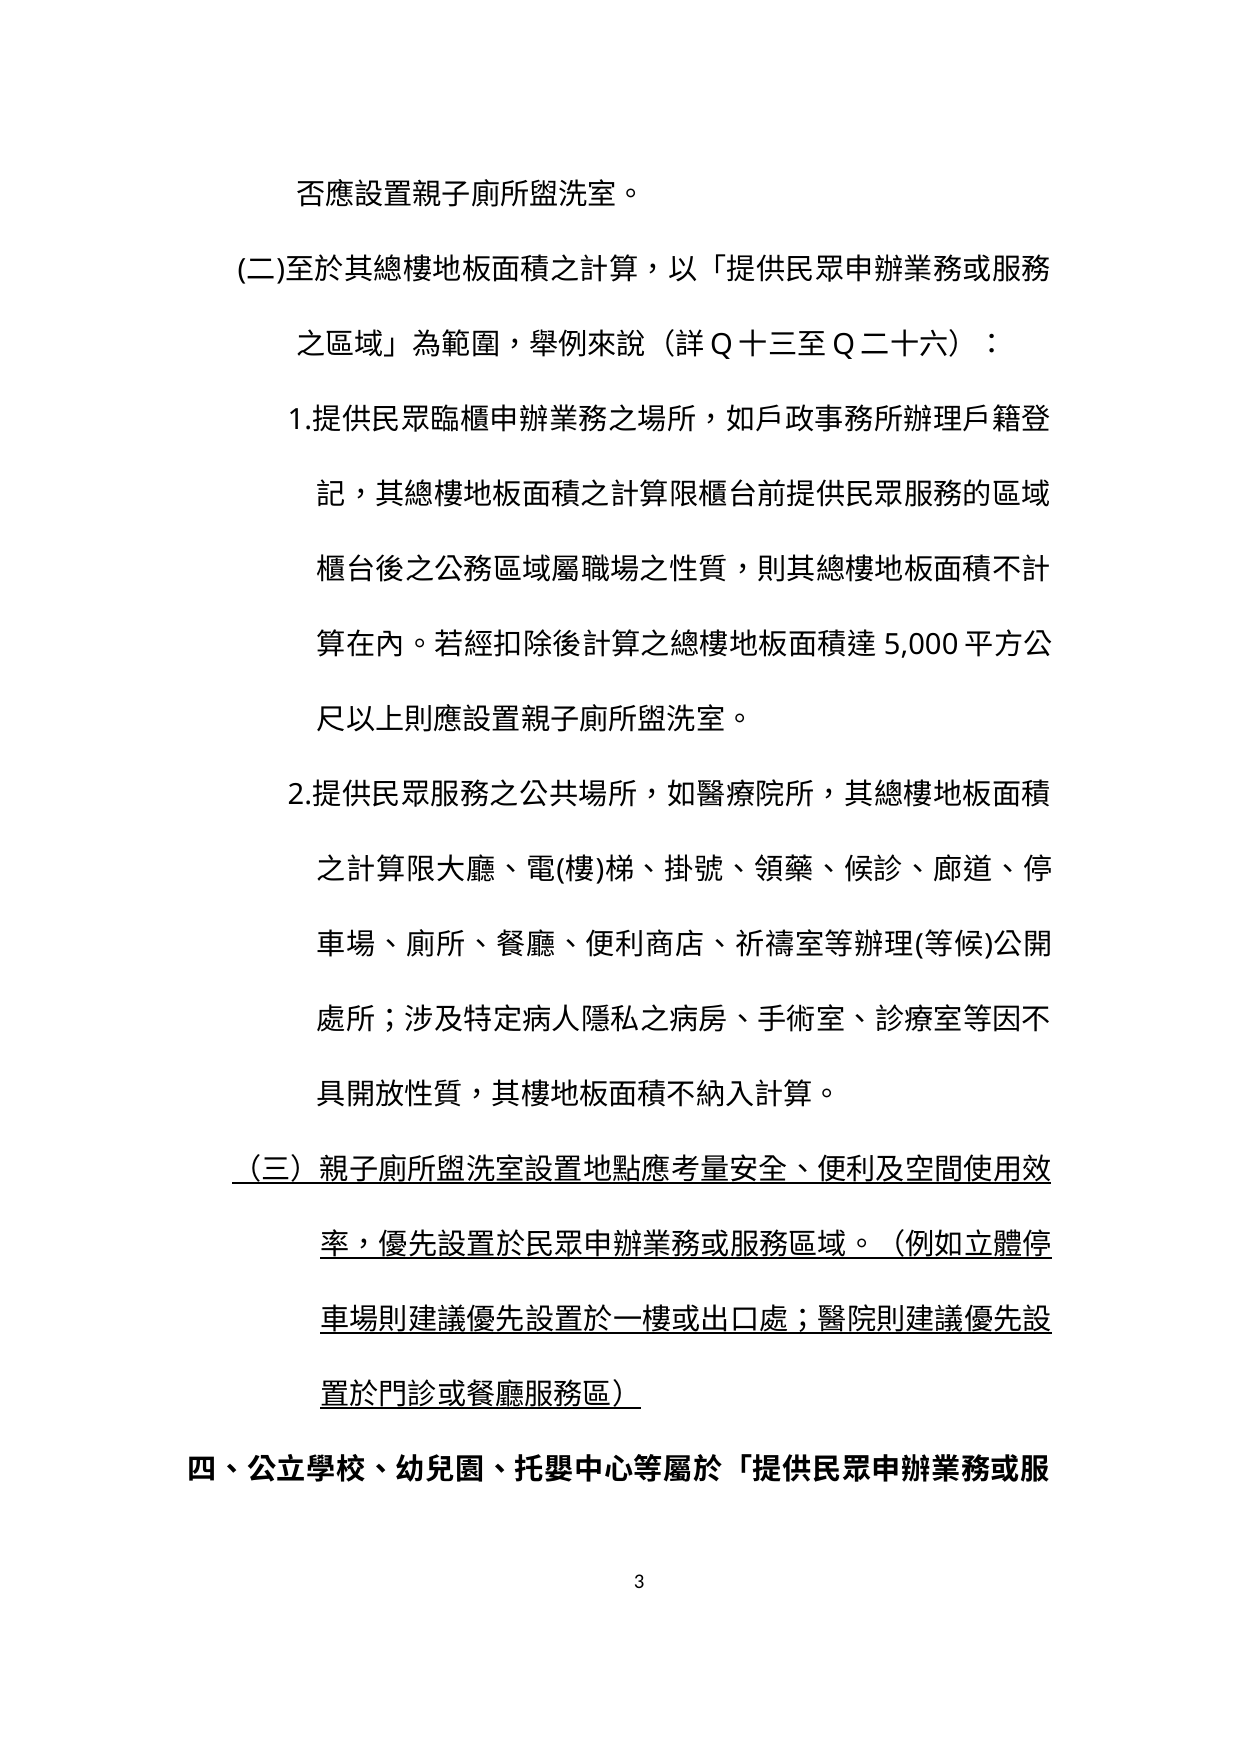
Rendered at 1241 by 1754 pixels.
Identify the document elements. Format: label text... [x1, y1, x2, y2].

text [187, 1429, 1053, 1504]
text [237, 154, 1053, 229]
text (二)至於其總樓地板面積之計算，以「提供民眾申辦業務或服務之區域」為範圍，舉例來說（詳Q十三至Q二十六）： [237, 229, 1053, 379]
text （三）親子廁所盥洗室設置地點應考量安全、便利及空間使用效率，優先設置於民眾申辦業務或服務區域。（例如立體停車場則建議優先設置於一樓或出口處；醫院則建議優先設置於門診或餐廳服務區） [232, 1129, 1053, 1429]
text 2.提供民眾服務之公共場所，如醫療院所，其總樓地板面積之計算限大廳、電(樓)梯、掛號、領藥、候診、廊道、停車場、廁所、餐廳、便利商店、祈禱室等辦理(等候)公開處所；涉及特定病人隱私之病房、手術室、診療室等因不具開放性質，其樓地板面積不納入計算。 [287, 754, 1053, 1129]
text 1.提供民眾臨櫃申辦業務之場所，如戶政事務所辦理戶籍登記，其總樓地板面積之計算限櫃台前提供民眾服務的區域；櫃台後之公務區域屬職場之性質，則其總樓地板面積不計算在內。若經扣除後計算之總樓地板面積達5,000平方公尺以上則應設置親子廁所盥洗室。 [287, 379, 1053, 754]
